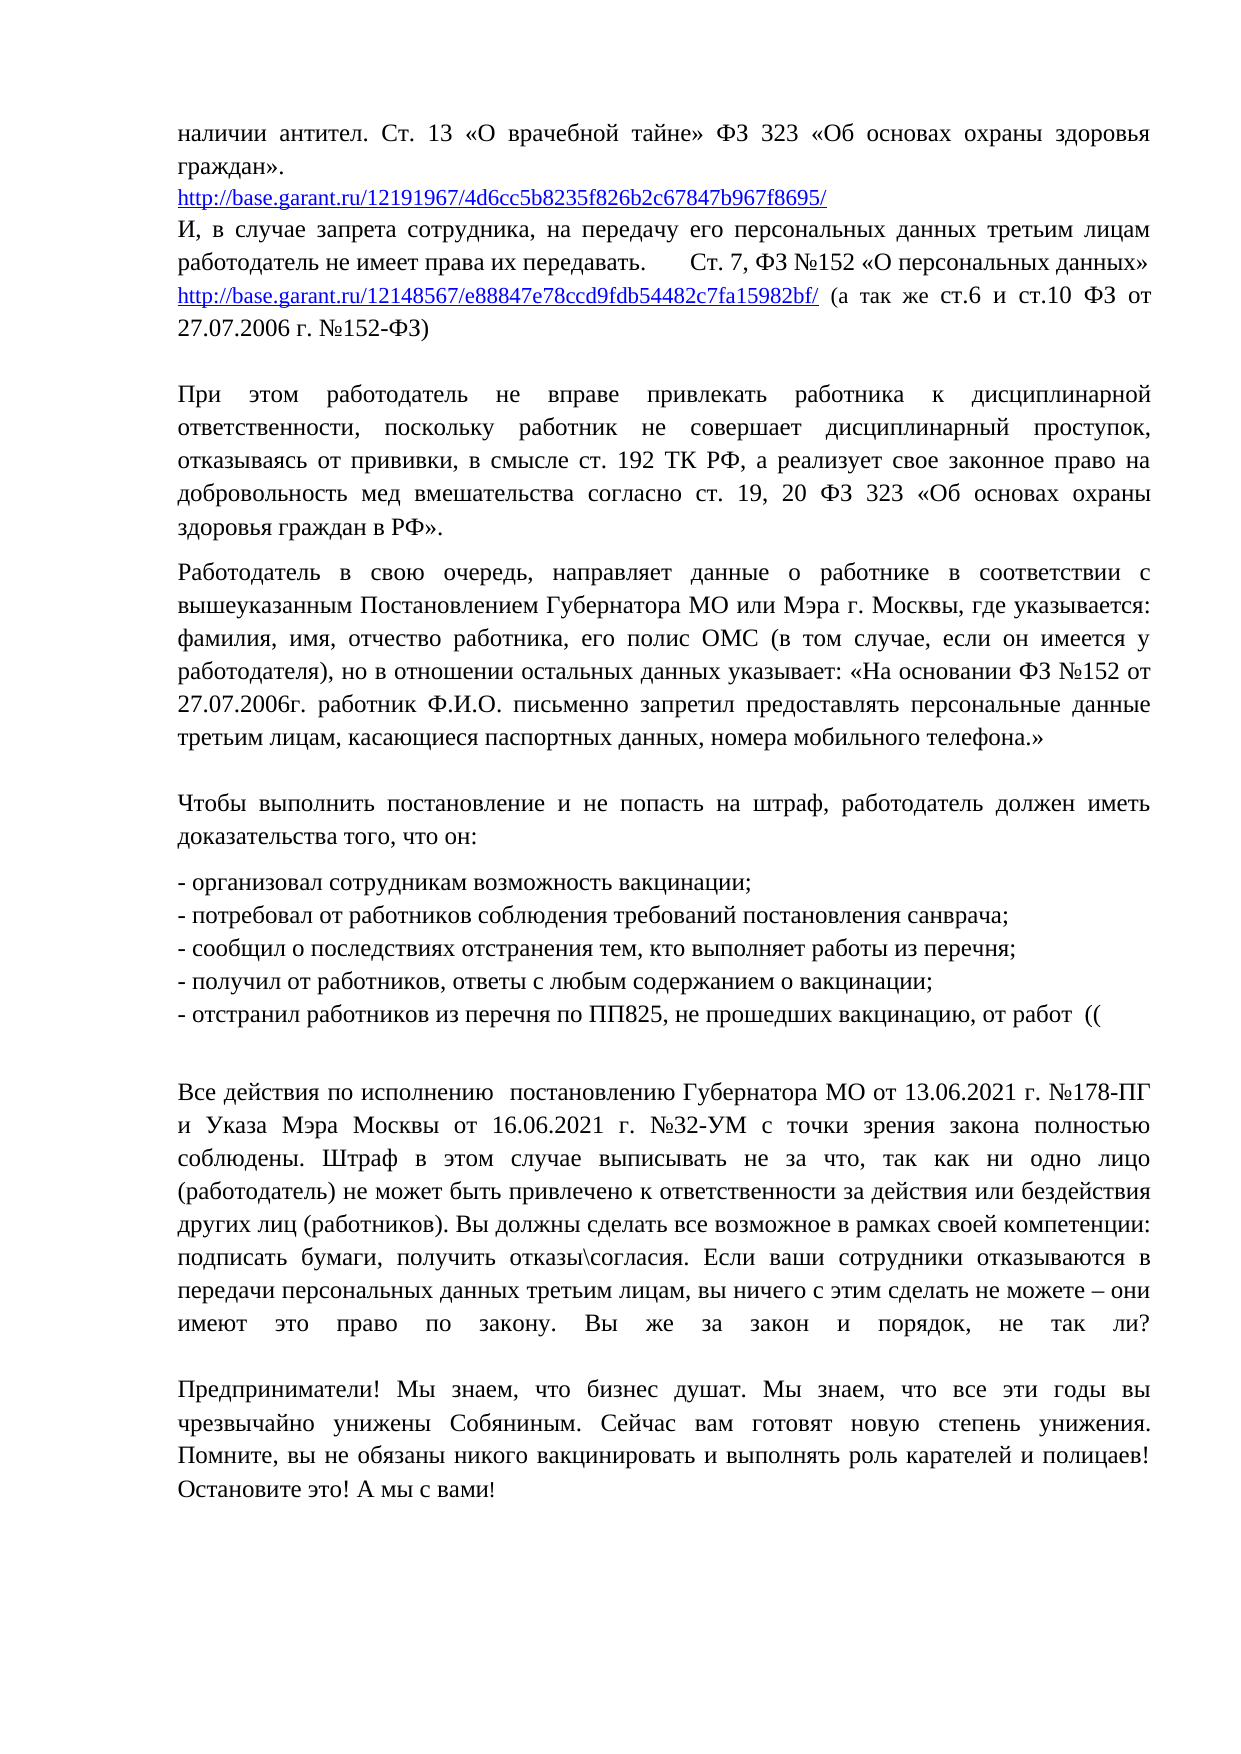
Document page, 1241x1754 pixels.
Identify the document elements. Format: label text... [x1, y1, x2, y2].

text http://base.garant.ru/12148567/e88847e78ccd9fdb54482c7fa15982bf/ (а так же ст.6 и ст.10 ФЗ от 27.07.2006 г. №152-ФЗ) [177, 280, 1152, 342]
text http://base.garant.ru/12191967/4d6cc5b8235f826b2c67847b967f8695/ [177, 184, 1152, 211]
text Работодатель в свою очередь, направляет данные о работнике в соответствии с вышеуказанным Постановлением Губернатора МО или Мэра г. Москвы, где указывается: фамилия, имя, отчество работника, его полис ОМС (в том случае, если он имеется у работодателя), но в отношении остальных данных указывает: «На основании ФЗ №152 от 27.07.2006г. работник Ф.И.О. письменно запретил предоставлять персональные данные третьим лицам, касающиеся паспортных данных, номера мобильного телефона.» [177, 557, 1152, 751]
text Чтобы выполнить постановление и не попасть на штраф, работодатель должен иметь доказательства того, что он: [177, 788, 1152, 850]
text При этом работодатель не вправе привлекать работника к дисциплинарной ответственности, поскольку работник не совершает дисциплинарный проступок, отказываясь от прививки, в смысле ст. 192 ТК РФ, а реализует свое законное право на добровольность мед вмешательства согласно ст. 19, 20 ФЗ 323 «Об основах охраны здоровья граждан в РФ». [177, 379, 1152, 540]
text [177, 118, 1152, 180]
text - организовал сотрудникам возможность вакцинации; - потребовал от работников соблюдения требований постановления санврача; - сообщил о последствиях отстранения тем, кто выполняет работы из перечня; - получил от работников, ответы с любым содержанием о вакцинации; - отстранил работников из перечня по ПП825, не прошедших вакцинацию, от работ (( [177, 867, 1152, 1028]
text Все действия по исполнению постановлению Губернатора МО от 13.06.2021 г. №178-ПГ и Указа Мэра Москвы от 16.06.2021 г. №32-УМ с точки зрения закона полностью соблюдены. Штраф в этом случае выписывать не за что, так как ни одно лицо (работодатель) не может быть привлечено к ответственности за действия или бездействия других лиц (работников). Вы должны сделать все возможное в рамках своей компетенции: подписать бумаги, получить отказы\согласия. Если ваши сотрудники отказываются в передачи персональных данных третьим лицам, вы ничего с этим сделать не можете – они имеют это право по закону. Вы же за закон и порядок, не так ли? Предприниматели! Мы знаем, что бизнес душат. Мы знаем, что все эти годы вы чрезвычайно унижены Собяниным. Сейчас вам готовят новую степень унижения. Помните, вы не обязаны никого вакцинировать и выполнять роль карателей и полицаев! Остановите это! А мы с вами! [177, 1077, 1152, 1503]
text И, в случае запрета сотрудника, на передачу его персональных данных третьим лицам работодатель не имеет права их передавать. Ст. 7, ФЗ №152 «О персональных данных» [177, 214, 1152, 276]
